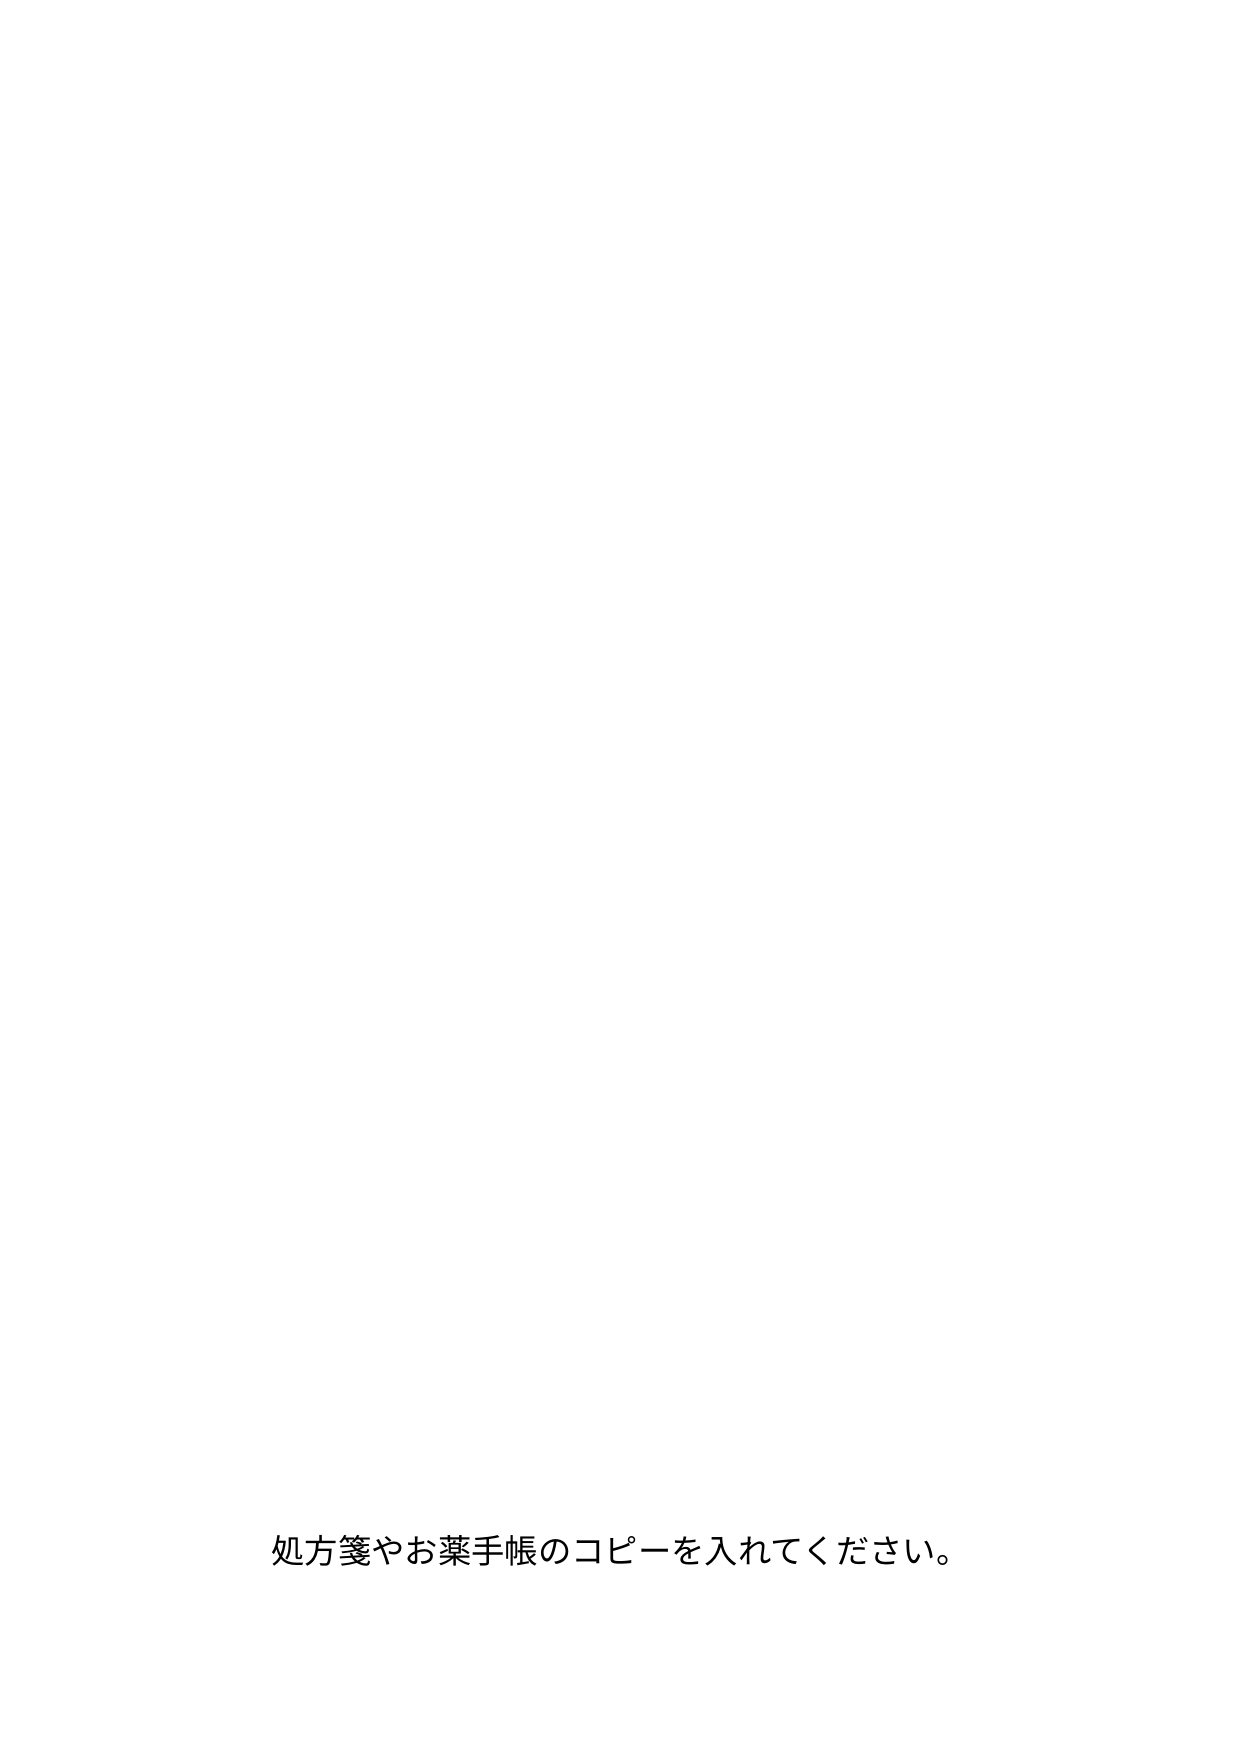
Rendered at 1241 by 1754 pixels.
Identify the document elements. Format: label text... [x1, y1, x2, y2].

text 処方箋やお薬手帳のコピーを入れてください。 [148, 1505, 1092, 1592]
